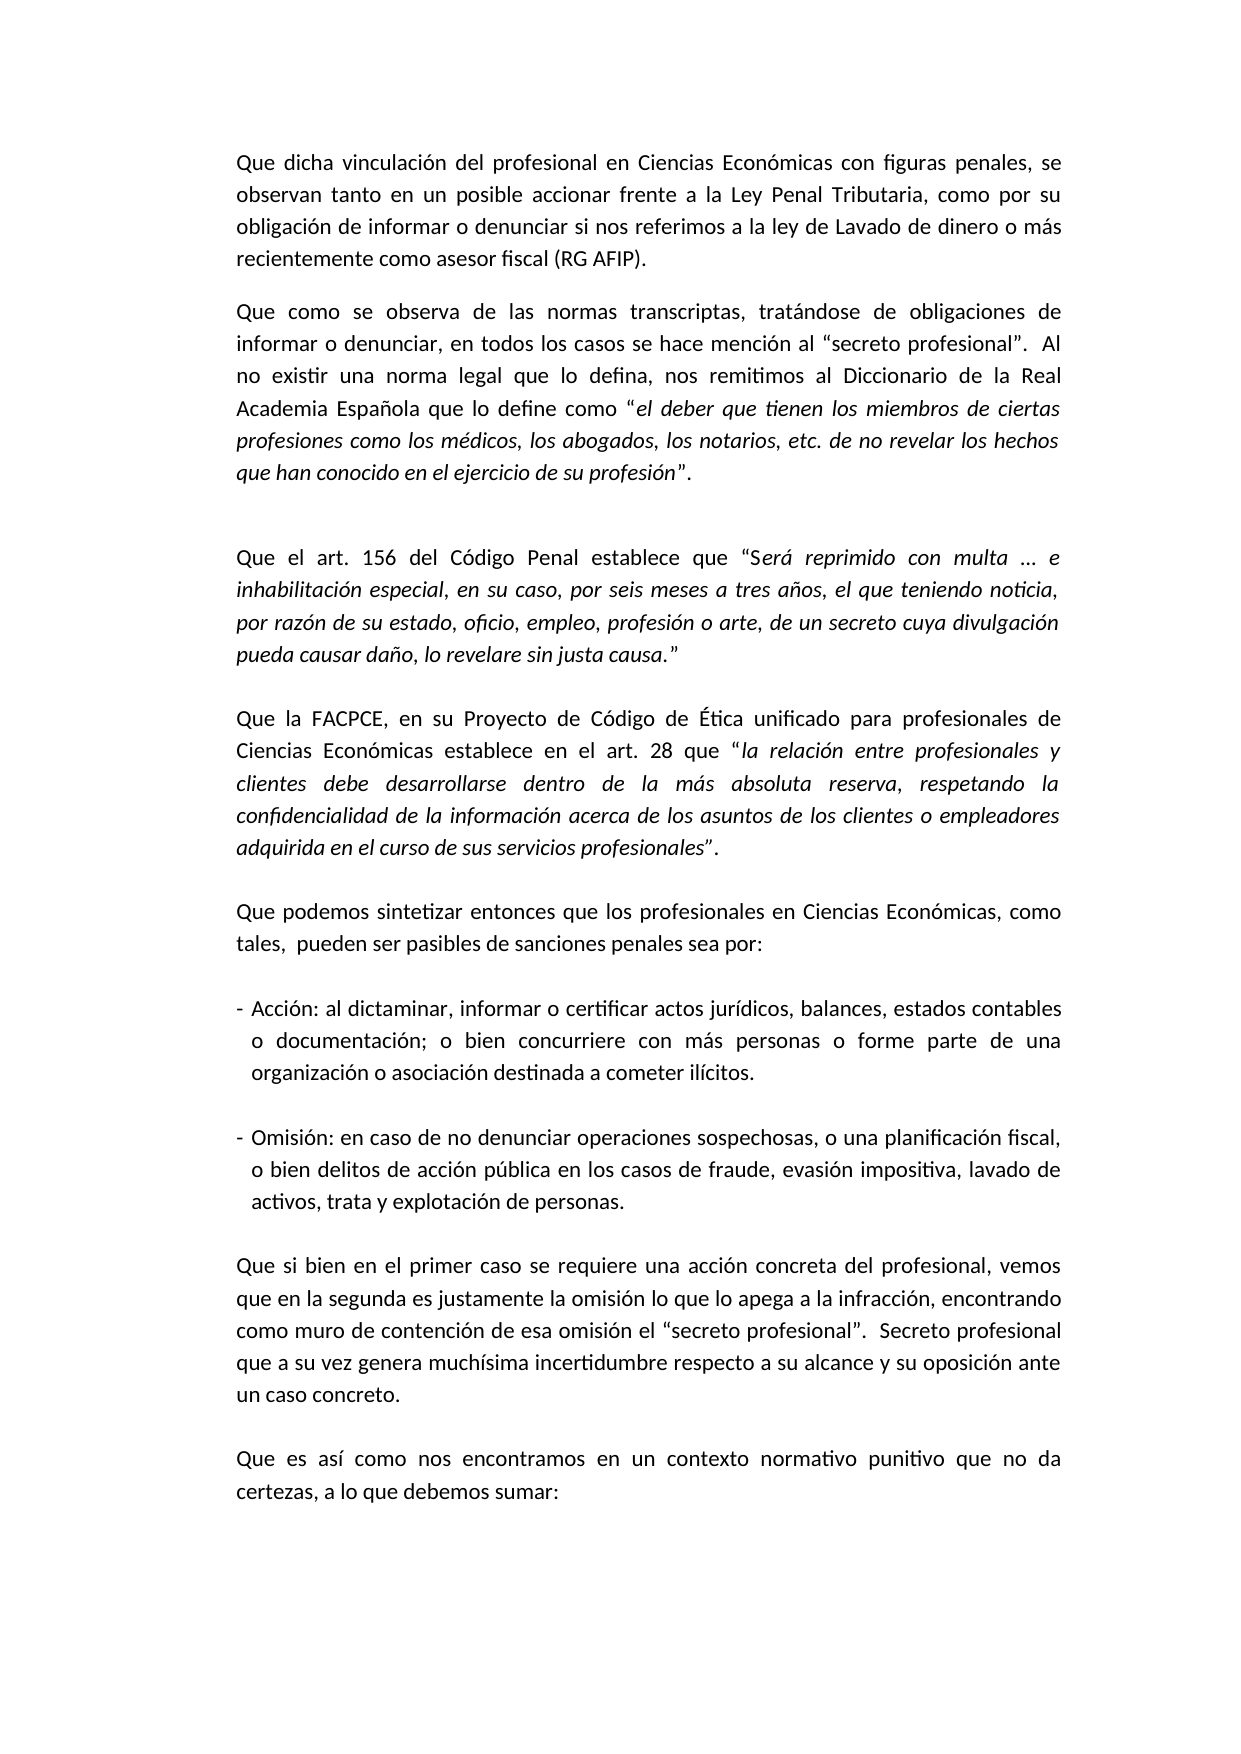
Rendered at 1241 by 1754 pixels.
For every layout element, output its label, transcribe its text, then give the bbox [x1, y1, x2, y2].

list Que si bien en el primer caso se requiere una acción concreta del profesional, vemos que en la segunda es justamente la omisión lo que lo apega a la infracción, encontrando como muro de contención de esa omisión el “secreto profesional”. Secreto profesional que a su vez genera muchísima incertidumbre respecto a su alcance y su oposición ante un caso concreto. [236, 1251, 1063, 1408]
list Que podemos sintetizar entonces que los profesionales en Ciencias Económicas, como tales, pueden ser pasibles de sanciones penales sea por: [236, 897, 1063, 958]
text Que dicha vinculación del profesional en Ciencias Económicas con figuras penales, se observan tanto en un posible accionar frente a la Ley Penal Tributaria, como por su obligación de informar o denunciar si nos referimos a la ley de Lavado de dinero o más recientemente como asesor fiscal (RG AFIP). [236, 148, 1063, 272]
list Que la FACPCE, en su Proyecto de Código de Ética unificado para profesionales de Ciencias Económicas establece en el art. 28 que “la relación entre profesionales y clientes debe desarrollarse dentro de la más absoluta reserva, respetando la confidencialidad de la información acerca de los asuntos de los clientes o empleadores adquirida en el curso de sus servicios profesionales”. [236, 704, 1063, 861]
text Que como se observa de las normas transcriptas, tratándose de obligaciones de informar o denunciar, en todos los casos se hace mención al “secreto profesional”. Al no existir una norma legal que lo defina, nos remitimos al Diccionario de la Real Academia Española que lo define como “el deber que tienen los miembros de ciertas profesiones como los médicos, los abogados, los notarios, etc. de no revelar los hechos que han conocido en el ejercicio de su profesión”. [236, 297, 1063, 486]
list Acción: al dictaminar, informar o certificar actos jurídicos, balances, estados contables o documentación; o bien concurriere con más personas o forme parte de una organización o asociación destinada a cometer ilícitos. [236, 994, 1063, 1086]
list Que el art. 156 del Código Penal establece que “Será reprimido con multa … e inhabilitación especial, en su caso, por seis meses a tres años, el que teniendo noticia, por razón de su estado, oficio, empleo, profesión o arte, de un secreto cuya divulgación pueda causar daño, lo revelare sin justa causa.” [236, 543, 1063, 668]
list Que es así como nos encontramos en un contexto normativo punitivo que no da certezas, a lo que debemos sumar: [236, 1444, 1063, 1505]
list Omisión: en caso de no denunciar operaciones sospechosas, o una planificación fiscal, o bien delitos de acción pública en los casos de fraude, evasión impositiva, lavado de activos, trata y explotación de personas. [236, 1123, 1063, 1215]
